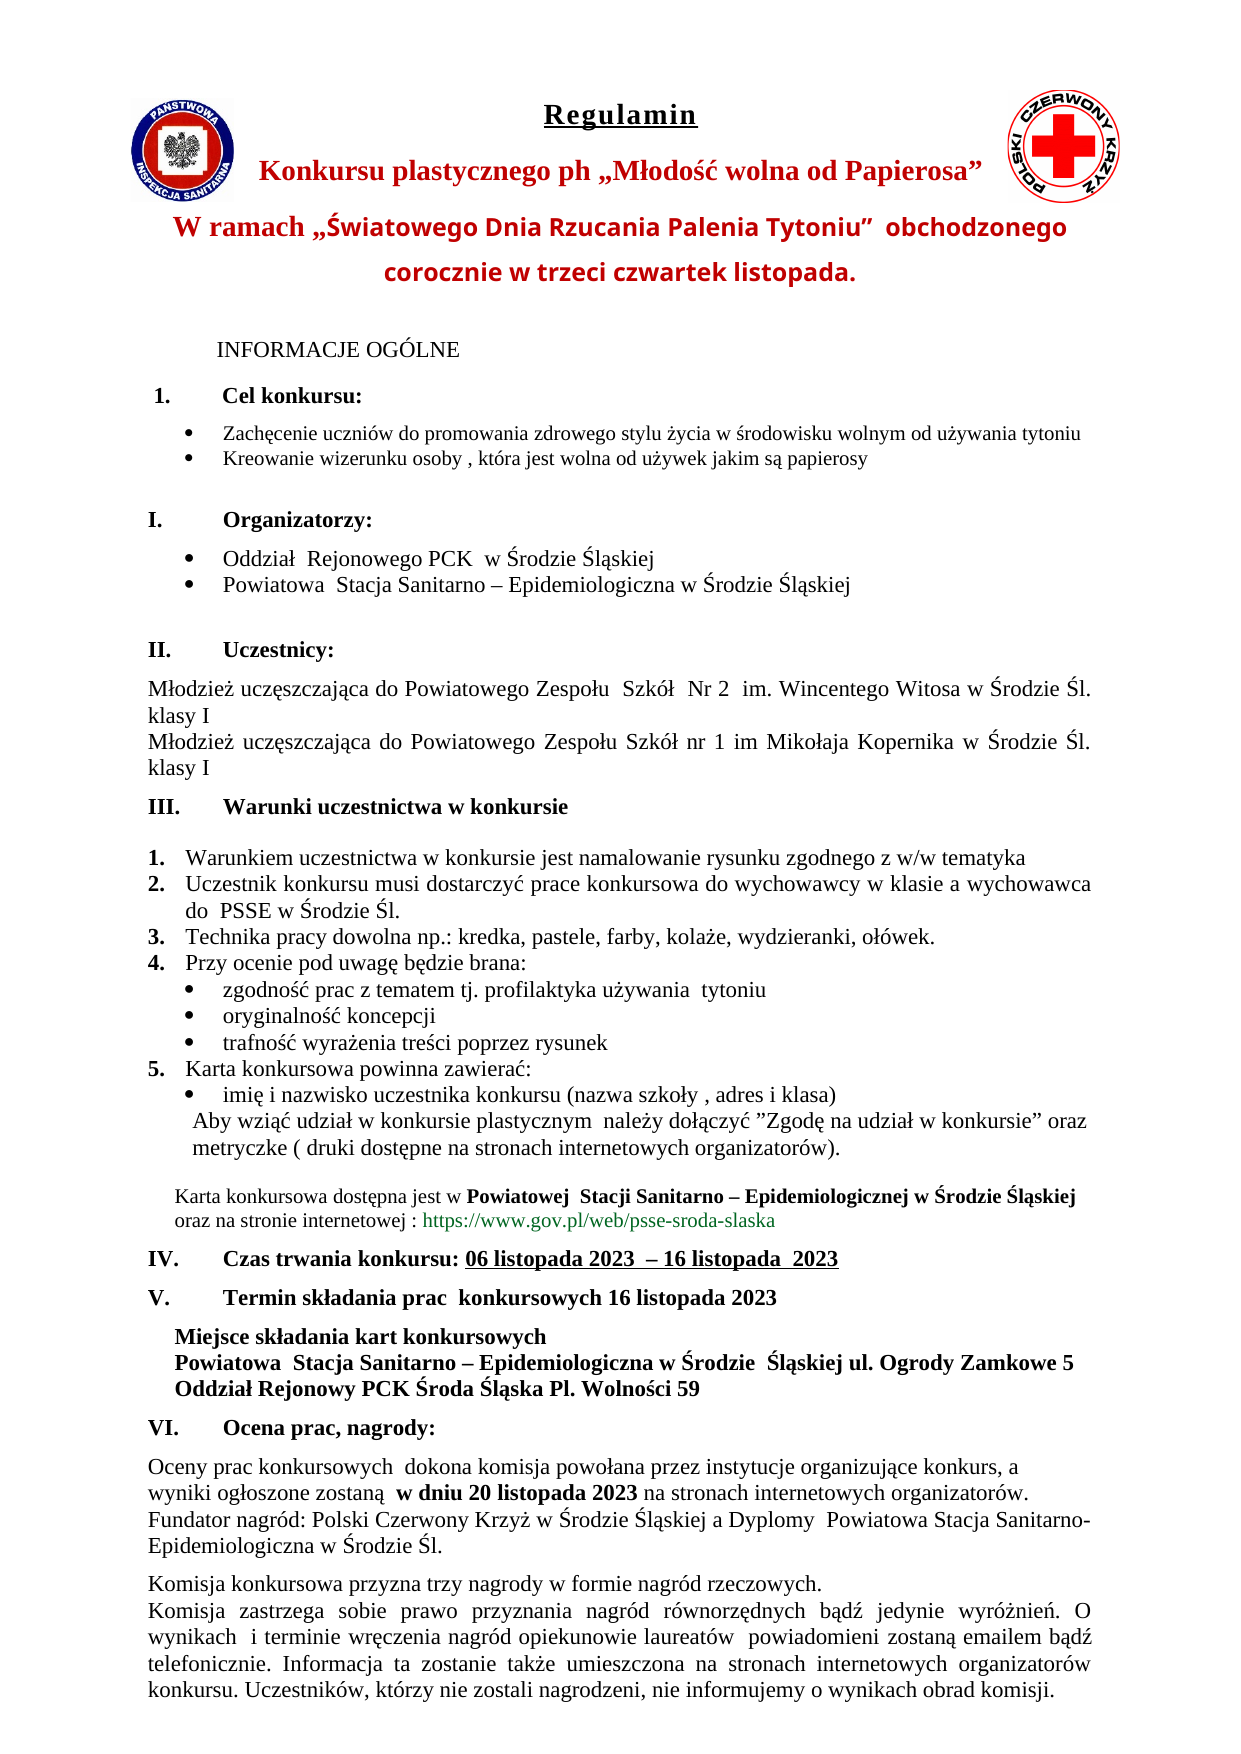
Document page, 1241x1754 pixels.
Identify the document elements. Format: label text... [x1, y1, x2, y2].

picture [1007, 90, 1120, 203]
list Oddział Rejonowego PCK w Środzie Śląskiej [185, 545, 1093, 571]
text Karta konkursowa dostępna jest w Powiatowej Stacji Sanitarno – Epidemiologicznej w Środzie Śląskiej oraz na stronie internetowej : https://www.gov.pl/web/psse-sroda-slaska [174, 1184, 1093, 1232]
text Aby wziąć udział w konkursie plastycznym należy dołączyć ”Zgodę na udział w konkursie” oraz metryczke ( druki dostępne na stronach internetowych organizatorów). [192, 1108, 1093, 1160]
text INFORMACJE OGÓLNE [148, 336, 1093, 362]
list Warunkiem uczestnictwa w konkursie jest namalowanie rysunku zgodnego z w/w tematyka [148, 844, 1093, 870]
list Organizatorzy: [148, 506, 1093, 532]
list zgodność prac z tematem tj. profilaktyka używania tytoniu [185, 976, 1093, 1002]
text Komisja konkursowa przyzna trzy nagrody w formie nagród rzeczowych. [148, 1571, 1093, 1597]
list Uczestnik konkursu musi dostarczyć prace konkursowa do wychowawcy w klasie a wychowawca do PSSE w Środzie Śl. [148, 870, 1093, 923]
list Uczestnicy: [148, 636, 1093, 663]
text Komisja zastrzega sobie prawo przyznania nagród równorzędnych bądź jedynie wyróżnień. O wynikach i terminie wręczenia nagród opiekunowie laureatów powiadomieni zostaną emailem bądź telefonicznie. Informacja ta zostanie także umieszczona na stronach internetowych organizatorów konkursu. Uczestników, którzy nie zostali nagrodzeni, nie informujemy o wynikach obrad komisji. [148, 1597, 1093, 1702]
list oryginalność koncepcji [185, 1002, 1093, 1028]
list trafność wyrażenia treści poprzez rysunek [185, 1028, 1093, 1055]
list Kreowanie wizerunku osoby , która jest wolna od używek jakim są papierosy [185, 445, 1093, 469]
text 1. Cel konkursu: [148, 382, 1093, 409]
text Młodzież uczęszczająca do Powiatowego Zespołu Szkół Nr 2 im. Wincentego Witosa w Środzie Śl. klasy I [148, 675, 1093, 728]
list Zachęcenie uczniów do promowania zdrowego stylu życia w środowisku wolnym od używania tytoniu [185, 421, 1093, 445]
text W ramach „Światowego Dnia Rzucania Palenia Tytoniu” obchodzonego corocznie w trzeci czwartek listopada. [148, 209, 1093, 288]
list imię i nazwisko uczestnika konkursu (nazwa szkoły , adres i klasa) [185, 1081, 1093, 1108]
text Oddział Rejonowy PCK Środa Śląska Pl. Wolności 59 [174, 1375, 1093, 1402]
list Termin składania prac konkursowych 16 listopada 2023 [148, 1284, 1093, 1310]
text Młodzież uczęszczająca do Powiatowego Zespołu Szkół nr 1 im Mikołaja Kopernika w Środzie Śl. klasy I [148, 728, 1093, 781]
list Przy ocenie pod uwagę będzie brana: [148, 949, 1093, 976]
list Technika pracy dowolna np.: kredka, pastele, farby, kolaże, wydzieranki, ołówek. [148, 923, 1093, 949]
text Miejsce składania kart konkursowych [174, 1323, 1093, 1349]
text Oceny prac konkursowych dokona komisja powołana przez instytucje organizujące konkurs, a wyniki ogłoszone zostaną w dniu 20 listopada 2023 na stronach internetowych organizatorów. [148, 1453, 1093, 1506]
list Karta konkursowa powinna zawierać: [148, 1055, 1093, 1081]
list Warunki uczestnictwa w konkursie [148, 793, 1093, 819]
list Powiatowa Stacja Sanitarno – Epidemiologiczna w Środzie Śląskiej [185, 571, 1093, 598]
list Ocena prac, nagrody: [148, 1414, 1093, 1441]
text Fundator nagród: Polski Czerwony Krzyż w Środzie Śląskiej a Dyplomy Powiatowa Stacja Sanitarno-Epidemiologiczna w Środzie Śl. [148, 1506, 1093, 1558]
text Regulamin [148, 97, 1007, 131]
picture [130, 98, 234, 202]
text Konkursu plastycznego ph „Młodość wolna od Papierosa” [234, 153, 1007, 187]
list Czas trwania konkursu: 06 listopada 2023 – 16 listopada 2023 [148, 1245, 1093, 1271]
text Powiatowa Stacja Sanitarno – Epidemiologiczna w Środzie Śląskiej ul. Ogrody Zamkowe 5 [174, 1349, 1093, 1375]
